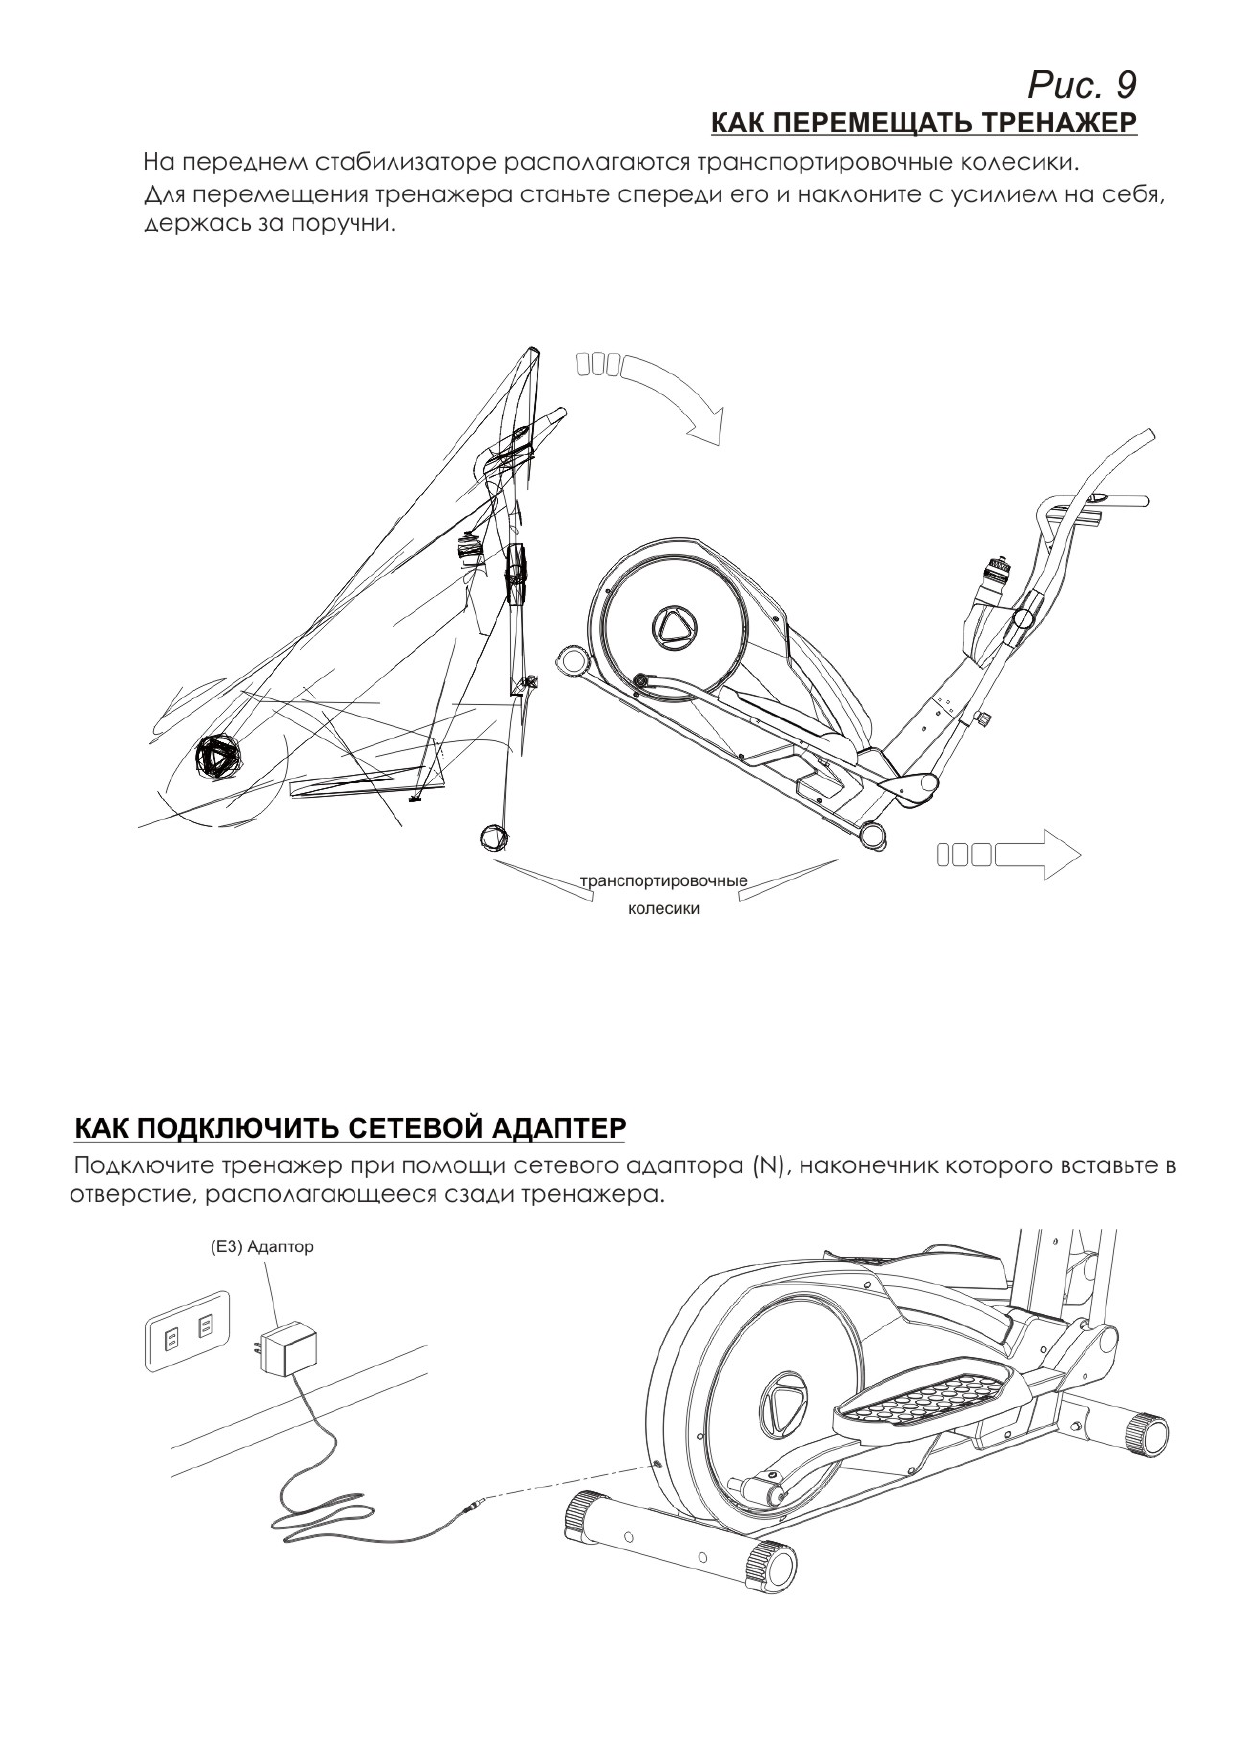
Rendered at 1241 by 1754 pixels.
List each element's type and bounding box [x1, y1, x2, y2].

picture [70, 70, 1187, 1629]
